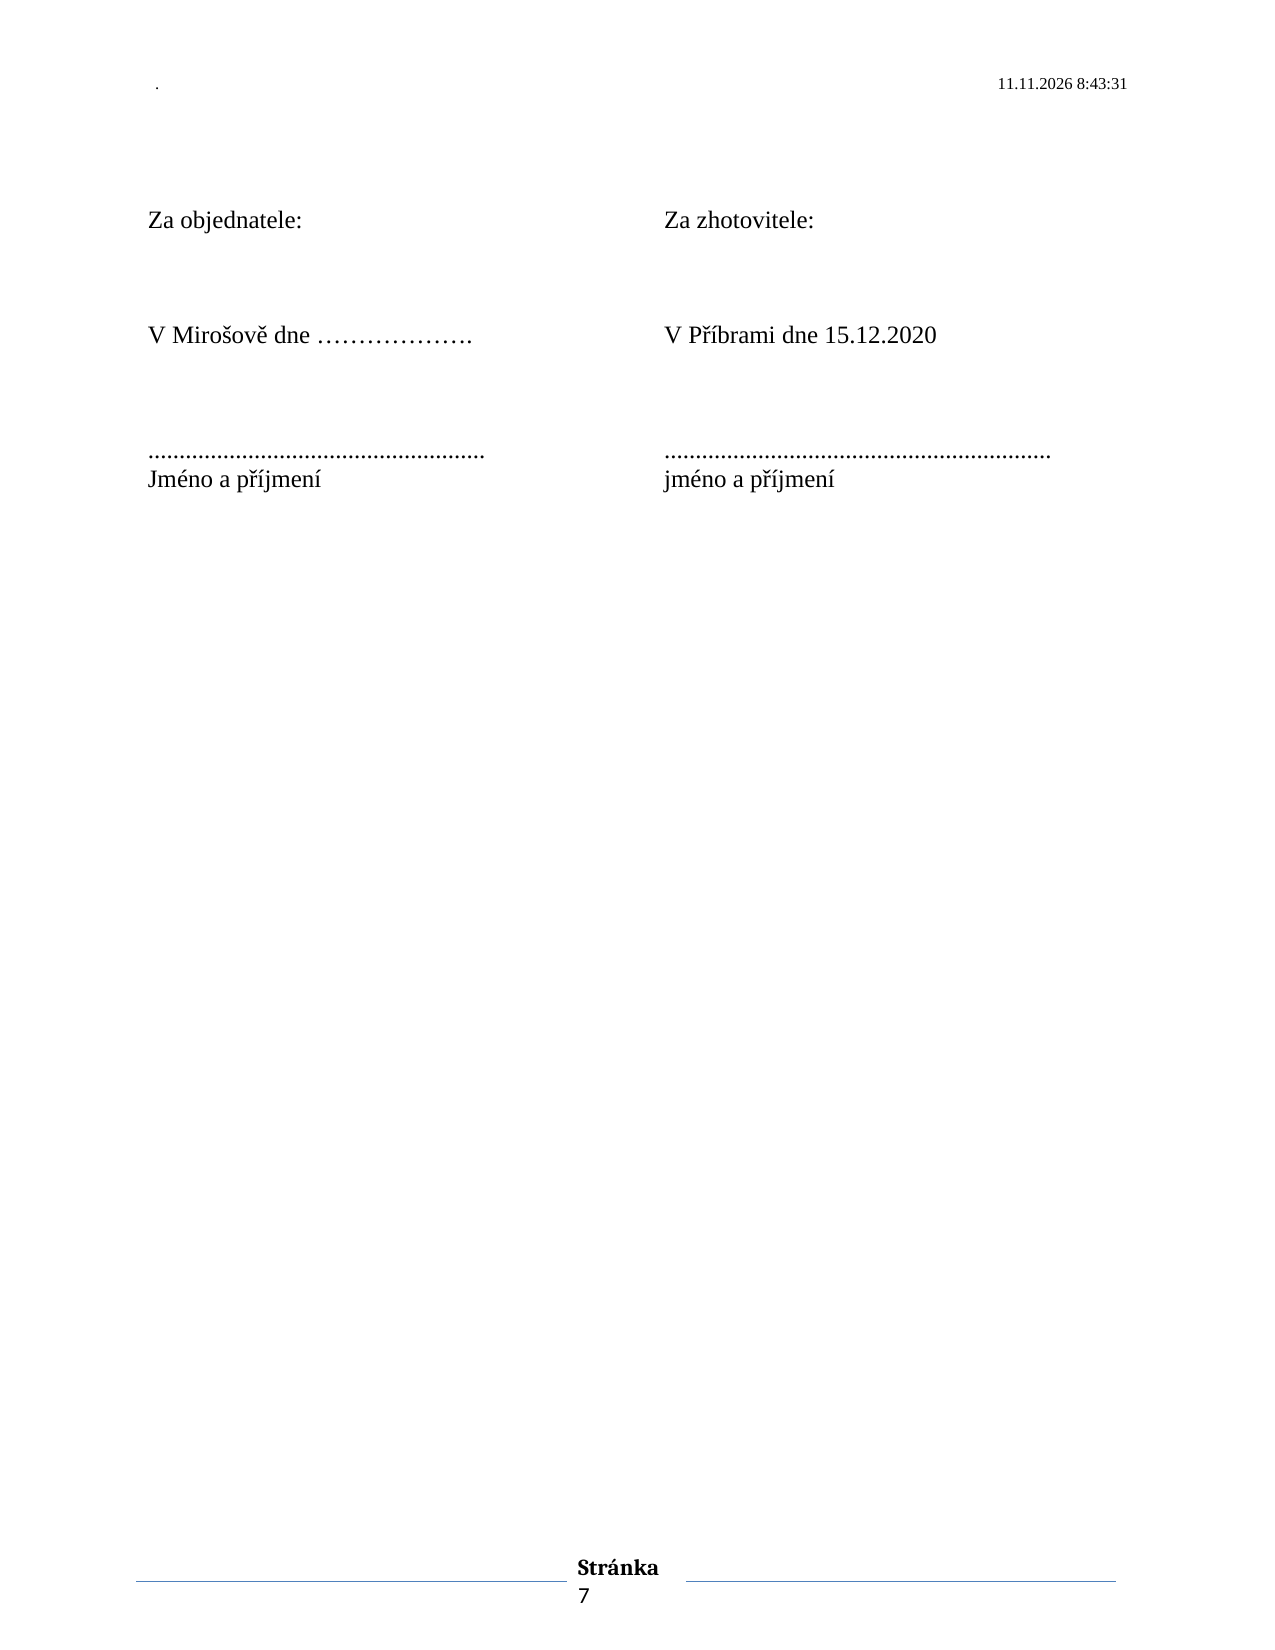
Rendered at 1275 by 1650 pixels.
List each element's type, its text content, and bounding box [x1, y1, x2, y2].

text Jméno a příjmení jméno a příjmení [148, 464, 1127, 493]
text ...................................................... .............................................................. [148, 435, 1127, 464]
text Za objednatele: Za zhotovitele: [148, 205, 1127, 234]
text V Mirošově dne ………………. V Příbrami dne 15.12.2020 [148, 320, 1127, 349]
